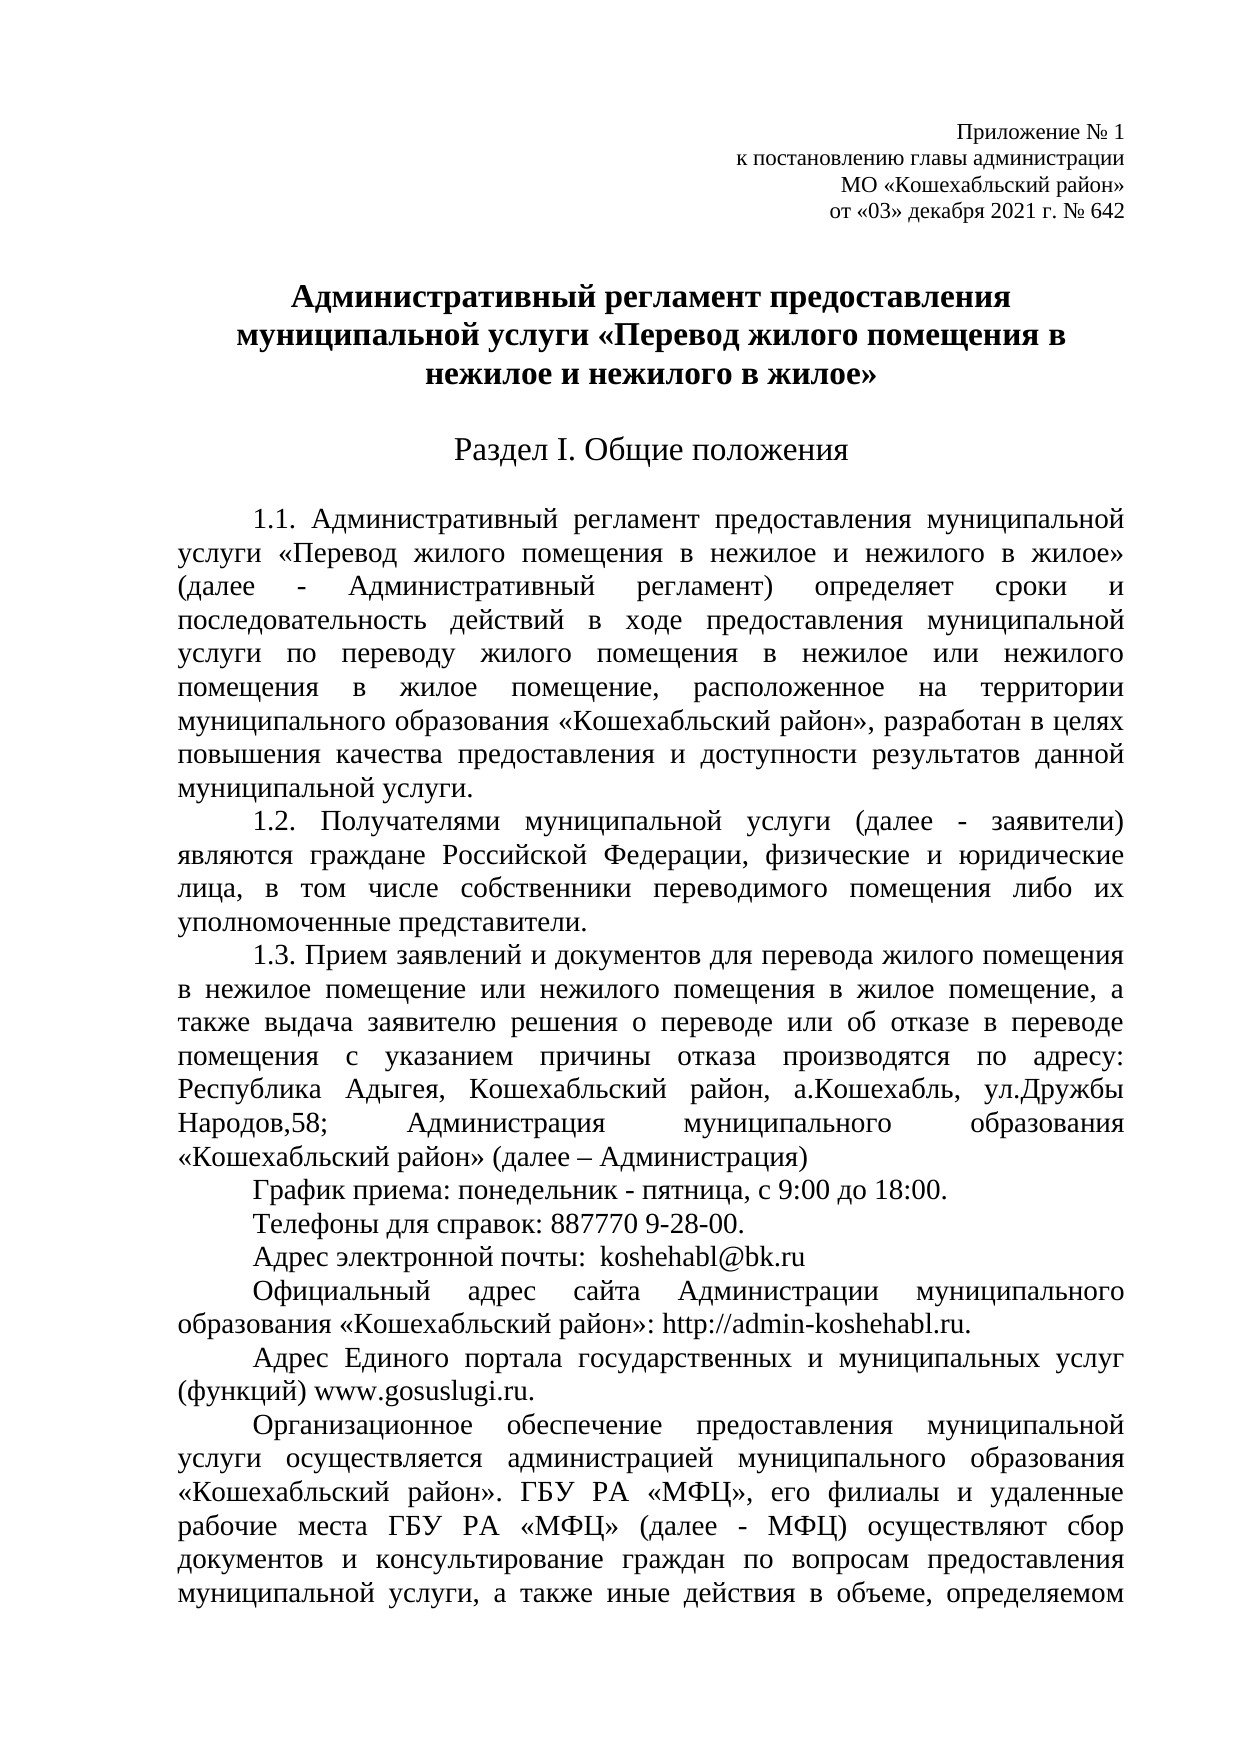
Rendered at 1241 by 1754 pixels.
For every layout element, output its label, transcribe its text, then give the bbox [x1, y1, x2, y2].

text Адрес Единого портала государственных и муниципальных услуг (функций) www.gosuslugi.ru. [177, 1340, 1125, 1407]
text Административный регламент предоставления муниципальной услуги «Перевод жилого помещения в нежилое и нежилого в жилое» [177, 276, 1125, 391]
text Телефоны для справок: 887770 9-28-00. [177, 1206, 1125, 1239]
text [177, 1407, 1125, 1608]
text Раздел I. Общие положения [177, 429, 1125, 468]
text от «03» декабря 2021 г. № 642 [177, 197, 1125, 223]
text 1.1. Административный регламент предоставления муниципальной услуги «Перевод жилого помещения в нежилое и нежилого в жилое» (далее - Административный регламент) определяет сроки и последовательность действий в ходе предоставления муниципальной услуги по переводу жилого помещения в нежилое или нежилого помещения в жилое помещение, расположенное на территории муниципального образования «Кошехабльский район», разработан в целях повышения качества предоставления и доступности результатов данной муниципальной услуги. [177, 501, 1125, 803]
text Приложение № 1 [177, 118, 1125, 144]
text График приема: понедельник - пятница, с 9:00 до 18:00. [177, 1172, 1125, 1206]
text МО «Кошехабльский район» [177, 171, 1125, 197]
text Адрес электронной почты: koshehabl@bk.ru [177, 1239, 1125, 1273]
text Официальный адрес сайта Администрации муниципального образования «Кошехабльский район»: http://admin-koshehabl.ru. [177, 1273, 1125, 1340]
text 1.2. Получателями муниципальной услуги (далее - заявители) являются граждане Российской Федерации, физические и юридические лица, в том числе собственники переводимого помещения либо их уполномоченные представители. [177, 803, 1125, 937]
text к постановлению главы администрации [177, 144, 1125, 171]
text 1.3. Прием заявлений и документов для перевода жилого помещения в нежилое помещение или нежилого помещения в жилое помещение, а также выдача заявителю решения о переводе или об отказе в переводе помещения с указанием причины отказа производятся по адресу: Республика Адыгея, Кошехабльский район, а.Кошехабль, ул.Дружбы Народов,58; Администрация муниципального образования «Кошехабльский район» (далее – Администрация) [177, 937, 1125, 1172]
